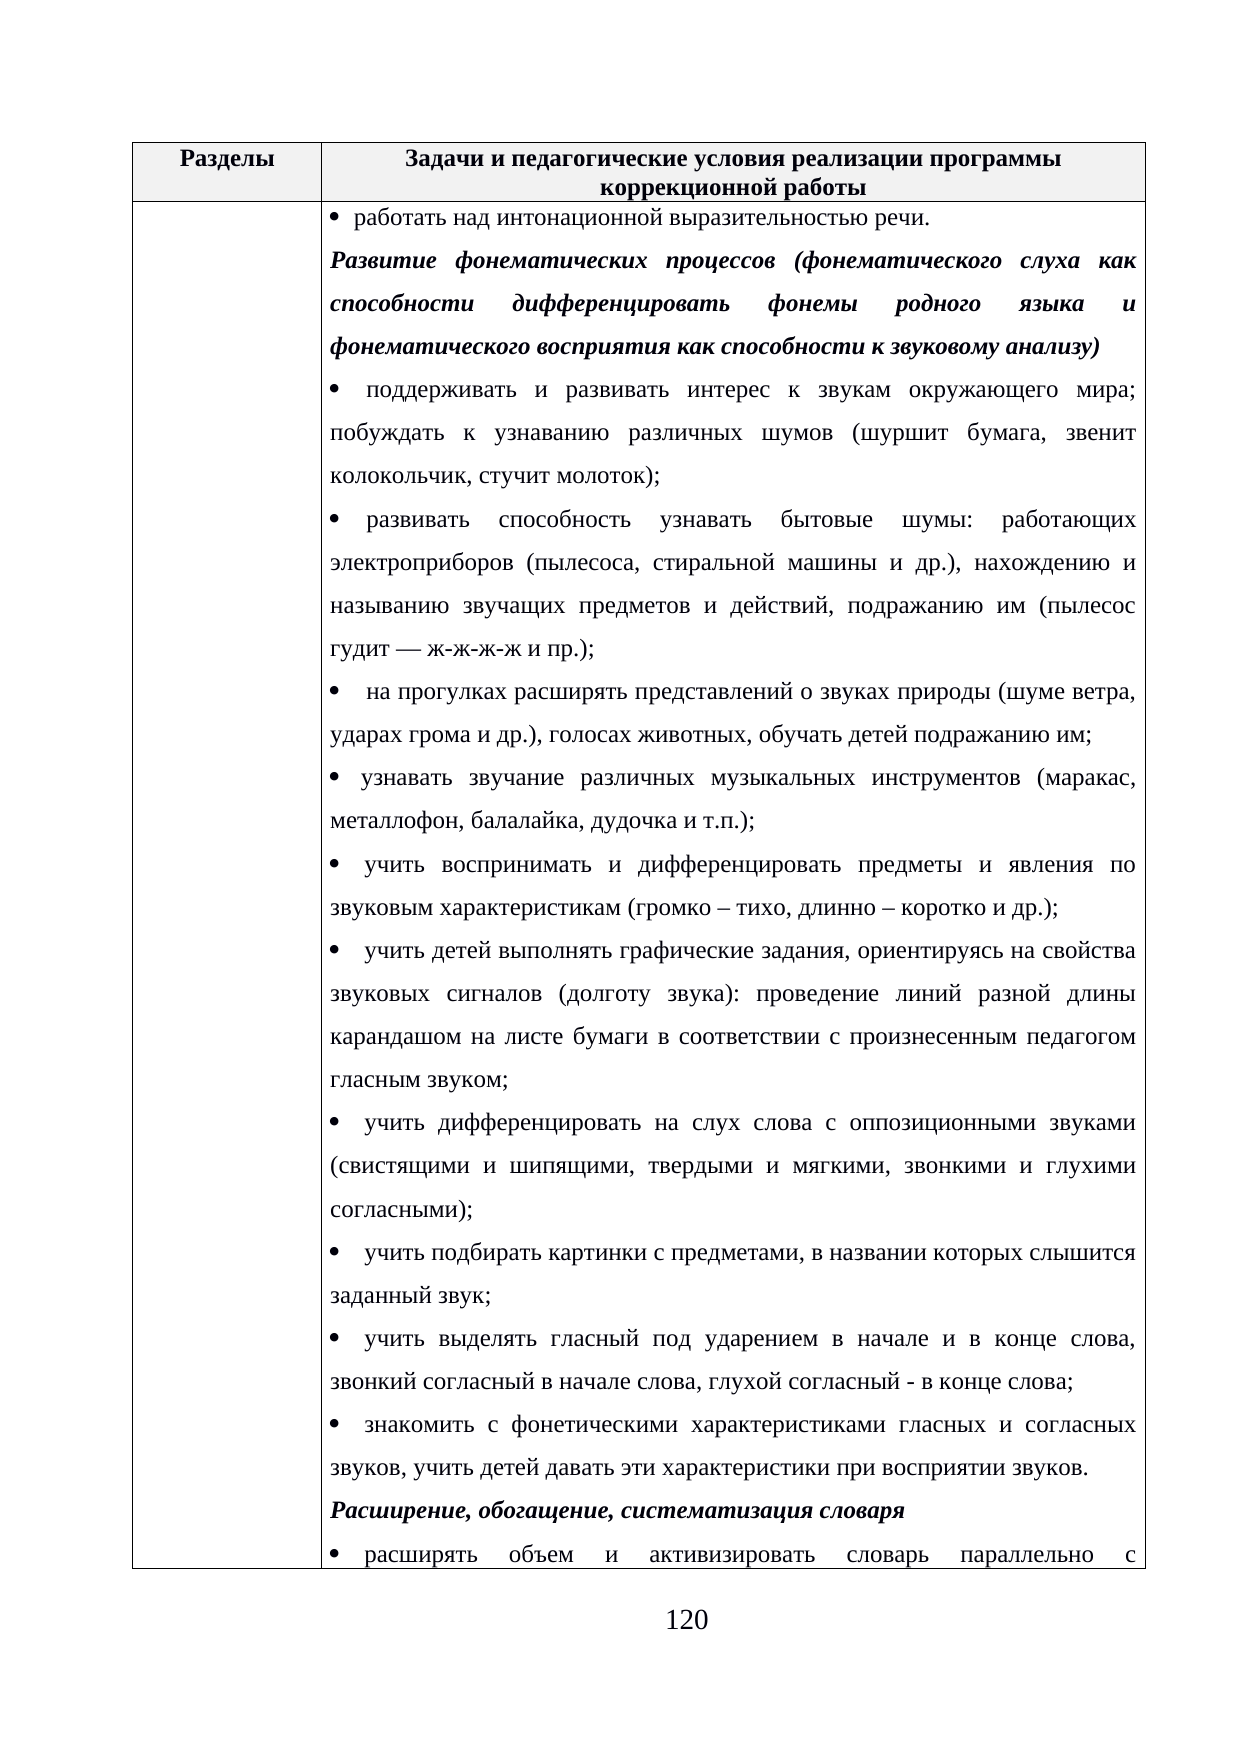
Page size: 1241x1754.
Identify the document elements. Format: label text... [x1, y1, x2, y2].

table_header Разделы [133, 143, 321, 201]
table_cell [322, 202, 1145, 1567]
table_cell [133, 202, 321, 1567]
table_header Задачи и педагогические условия реализации программы коррекционной работы [322, 143, 1145, 201]
